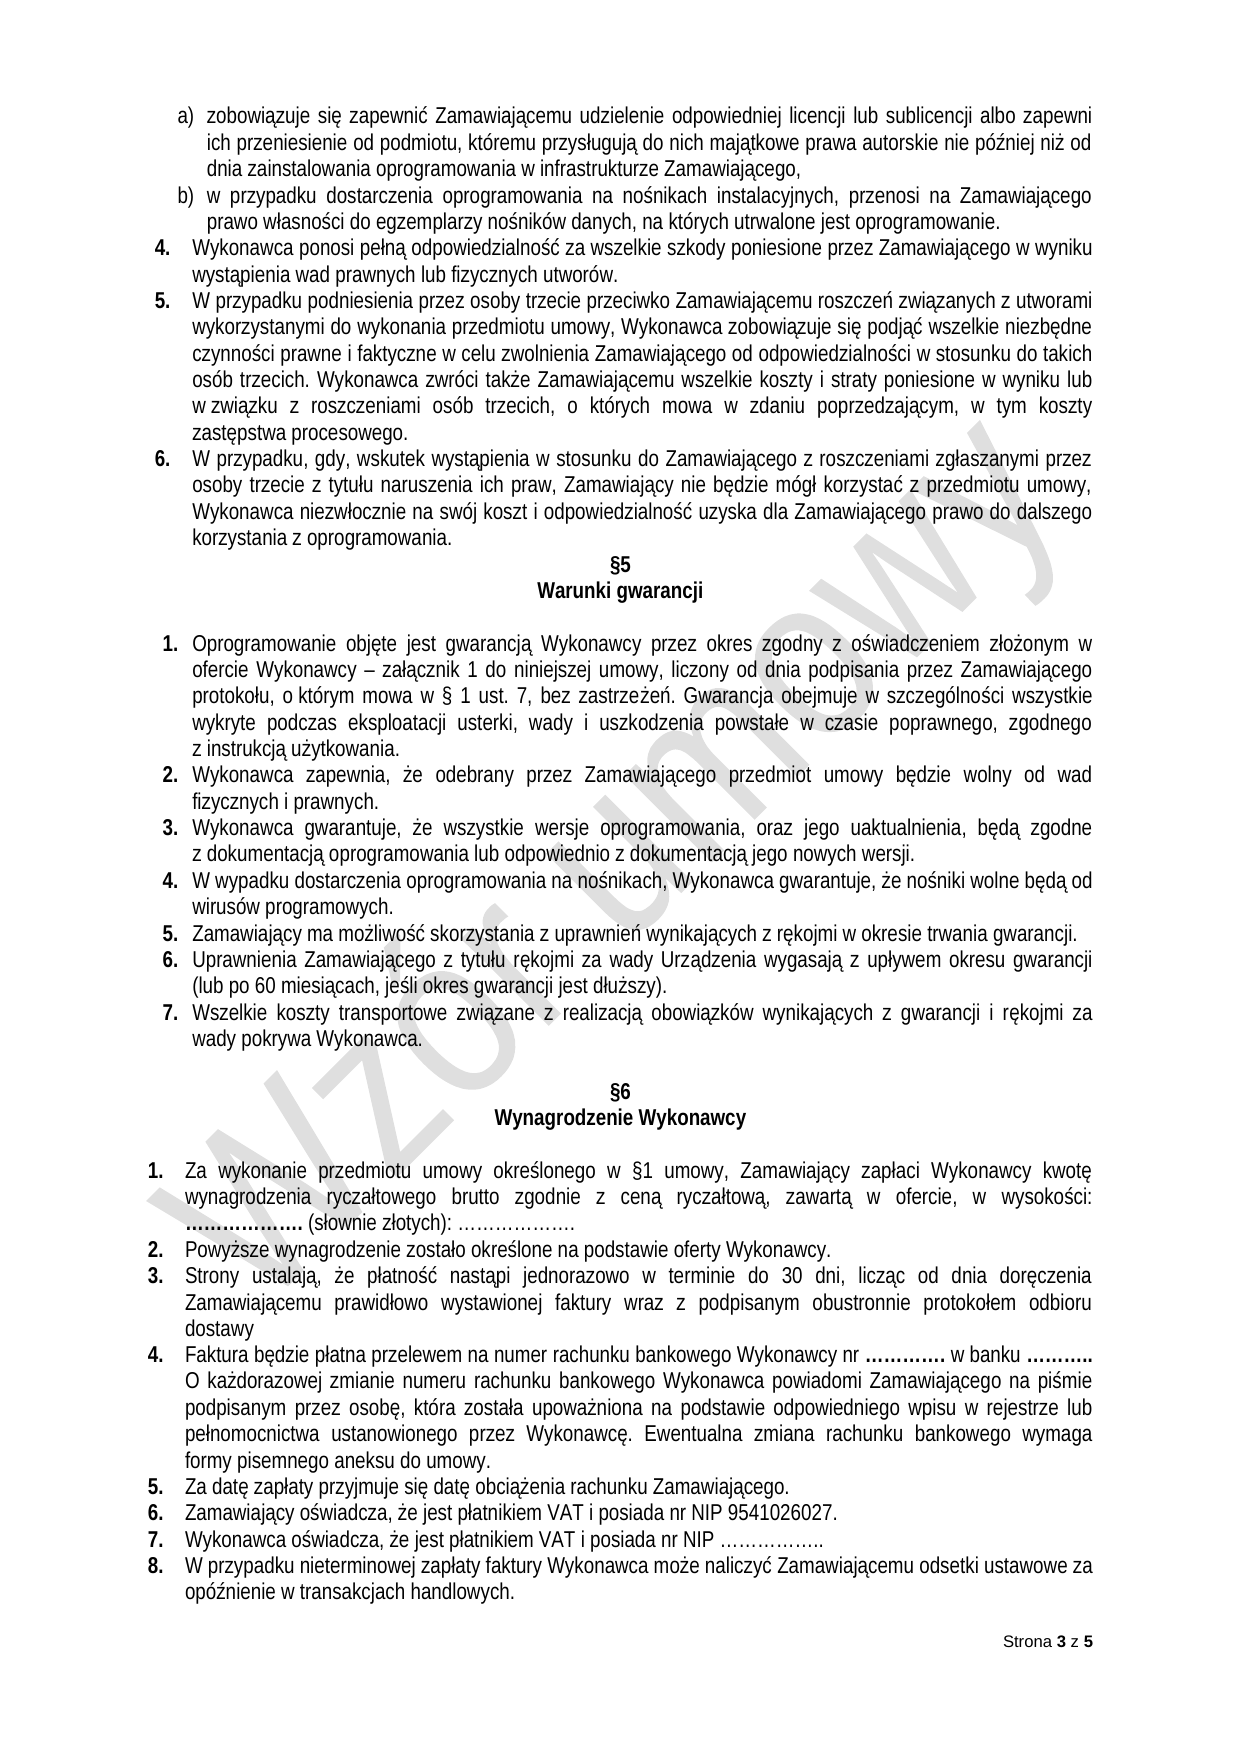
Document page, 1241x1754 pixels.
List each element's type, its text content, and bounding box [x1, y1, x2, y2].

list Zamawiający ma możliwość skorzystania z uprawnień wynikających z rękojmi w okresie trwania gwarancji. [162, 919, 1093, 946]
subtitle Strony ustalają, że płatność nastąpi jednorazowo w terminie do 30 dni, licząc od dnia doręczenia Zamawiającemu prawidłowo wystawionej faktury wraz z podpisanym obustronnie protokołem odbioru dostawy [148, 1262, 1093, 1341]
list Wykonawca zapewnia, że odebrany przez Zamawiającego przedmiot umowy będzie wolny od wad fizycznych i prawnych. [162, 761, 1093, 814]
list W przypadku podniesienia przez osoby trzecie przeciwko Zamawiającemu roszczeń związanych z utworami wykorzystanymi do wykonania przedmiotu umowy, Wykonawca zobowiązuje się podjąć wszelkie niezbędne czynności prawne i faktyczne w celu zwolnienia Zamawiającego od odpowiedzialności w stosunku do takich osób trzecich. Wykonawca zwróci także Zamawiającemu wszelkie koszty i straty poniesione w wyniku lub w związku z roszczeniami osób trzecich, o których mowa w zdaniu poprzedzającym, w tym koszty zastępstwa procesowego. [154, 287, 1093, 445]
list w przypadku dostarczenia oprogramowania na nośnikach instalacyjnych, przenosi na Zamawiającego prawo własności do egzemplarzy nośników danych, na których utrwalone jest oprogramowanie. [177, 182, 1093, 234]
list Wykonawca gwarantuje, że wszystkie wersje oprogramowania, oraz jego uaktualnienia, będą zgodne z dokumentacją oprogramowania lub odpowiednio z dokumentacją jego nowych wersji. [162, 814, 1093, 867]
text §6 [148, 1078, 1093, 1104]
list Wszelkie koszty transportowe związane z realizacją obowiązków wynikających z gwarancji i rękojmi za wady pokrywa Wykonawca. [162, 998, 1093, 1051]
subtitle Faktura będzie płatna przelewem na numer rachunku bankowego Wykonawcy nr …………. w banku ……….. O każdorazowej zmianie numeru rachunku bankowego Wykonawca powiadomi Zamawiającego na piśmie podpisanym przez osobę, która została upoważniona na podstawie odpowiedniego wpisu w rejestrze lub pełnomocnictwa ustanowionego przez Wykonawcę. Ewentualna zmiana rachunku bankowego wymaga formy pisemnego aneksu do umowy. [148, 1341, 1093, 1473]
list W przypadku, gdy, wskutek wystąpienia w stosunku do Zamawiającego z roszczeniami zgłaszanymi przez osoby trzecie z tytułu naruszenia ich praw, Zamawiający nie będzie mógł korzystać z przedmiotu umowy, Wykonawca niezwłocznie na swój koszt i odpowiedzialność uzyska dla Zamawiającego prawo do dalszego korzystania z oprogramowania. [154, 445, 1093, 551]
subtitle Zamawiający oświadcza, że jest płatnikiem VAT i posiada nr NIP 9541026027. [148, 1499, 1093, 1526]
list Wykonawca ponosi pełną odpowiedzialność za wszelkie szkody poniesione przez Zamawiającego w wyniku wystąpienia wad prawnych lub fizycznych utworów. [154, 234, 1093, 287]
list Wykonawca oświadcza, że jest płatnikiem VAT i posiada nr NIP …………….. [148, 1526, 1093, 1552]
subtitle Powyższe wynagrodzenie zostało określone na podstawie oferty Wykonawcy. [148, 1236, 1093, 1262]
text §5 [148, 551, 1093, 577]
subtitle Za datę zapłaty przyjmuje się datę obciążenia rachunku Zamawiającego. [148, 1473, 1093, 1499]
text Wynagrodzenie Wykonawcy [148, 1104, 1093, 1130]
list zobowiązuje się zapewnić Zamawiającemu udzielenie odpowiedniej licencji lub sublicencji albo zapewni ich przeniesienie od podmiotu, któremu przysługują do nich majątkowe prawa autorskie nie później niż od dnia zainstalowania oprogramowania w infrastrukturze Zamawiającego, [177, 102, 1093, 182]
subtitle Za wykonanie przedmiotu umowy określonego w §1 umowy, Zamawiający zapłaci Wykonawcy kwotę wynagrodzenia ryczałtowego brutto zgodnie z ceną ryczałtową, zawartą w ofercie, w wysokości: ………………. (słownie złotych): ………………. [148, 1157, 1093, 1236]
text Warunki gwarancji [148, 577, 1093, 603]
list W wypadku dostarczenia oprogramowania na nośnikach, Wykonawca gwarantuje, że nośniki wolne będą od wirusów programowych. [162, 867, 1093, 919]
subtitle W przypadku nieterminowej zapłaty faktury Wykonawca może naliczyć Zamawiającemu odsetki ustawowe za opóźnienie w transakcjach handlowych. [148, 1552, 1093, 1605]
list Uprawnienia Zamawiającego z tytułu rękojmi za wady Urządzenia wygasają z upływem okresu gwarancji (lub po 60 miesiącach, jeśli okres gwarancji jest dłuższy). [162, 946, 1093, 998]
list Oprogramowanie objęte jest gwarancją Wykonawcy przez okres zgodny z oświadczeniem złożonym w ofercie Wykonawcy – załącznik 1 do niniejszej umowy, liczony od dnia podpisania przez Zamawiającego protokołu, o którym mowa w § 1 ust. 7, bez zastrzeżeń. Gwarancja obejmuje w szczególności wszystkie wykryte podczas eksploatacji usterki, wady i uszkodzenia powstałe w czasie poprawnego, zgodnego z instrukcją użytkowania. [162, 629, 1093, 761]
